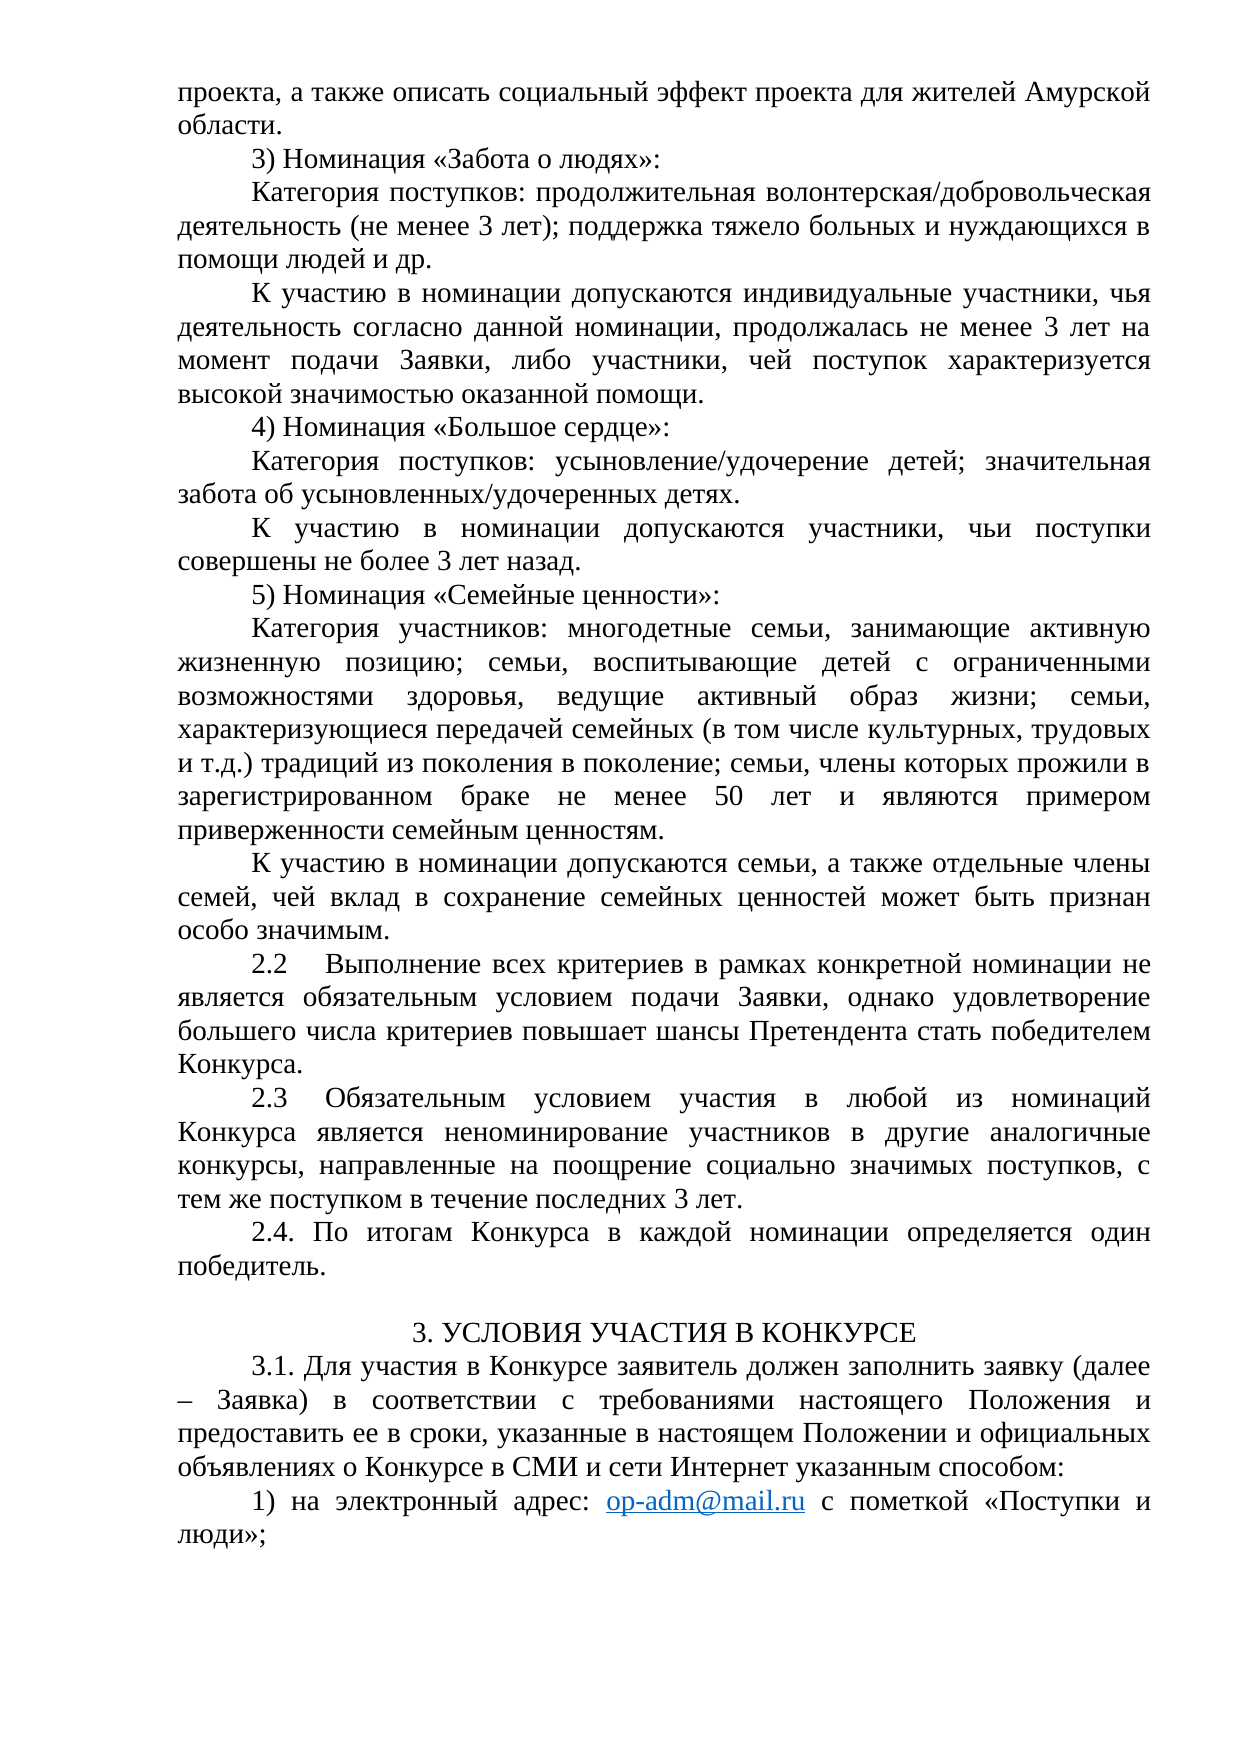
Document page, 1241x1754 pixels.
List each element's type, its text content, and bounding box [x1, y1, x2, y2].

text К участию в номинации допускаются семьи, а также отдельные члены семей, чей вклад в сохранение семейных ценностей может быть признан особо значимым. [177, 845, 1152, 946]
text 3.1. Для участия в Конкурсе заявитель должен заполнить заявку (далее – Заявка) в соответствии с требованиями настоящего Положения и предоставить ее в сроки, указанные в настоящем Положении и официальных объявлениях о Конкурсе в СМИ и сети Интернет указанным способом: [177, 1348, 1152, 1483]
text 2.4. По итогам Конкурса в каждой номинации определяется один победитель. [177, 1214, 1152, 1281]
text 3) Номинация «Забота о людях»: [177, 141, 1152, 174]
text 1) на электронный адрес: op-adm@mail.ru с пометкой «Поступки и люди»; [177, 1483, 1152, 1550]
text 4) Номинация «Большое сердце»: [177, 409, 1152, 443]
text К участию в номинации допускаются участники, чьи поступки совершены не более 3 лет назад. [177, 510, 1152, 577]
text 5) Номинация «Семейные ценности»: [177, 577, 1152, 611]
text 2.2 Выполнение всех критериев в рамках конкретной номинации не является обязательным условием подачи Заявки, однако удовлетворение большего числа критериев повышает шансы Претендента стать победителем Конкурса. [177, 946, 1152, 1080]
text Категория участников: многодетные семьи, занимающие активную жизненную позицию; семьи, воспитывающие детей с ограниченными возможностями здоровья, ведущие активный образ жизни; семьи, характеризующиеся передачей семейных (в том числе культурных, трудовых и т.д.) традиций из поколения в поколение; семьи, члены которых прожили в зарегистрированном браке не менее 50 лет и являются примером приверженности семейным ценностям. [177, 611, 1152, 845]
text 3. УСЛОВИЯ УЧАСТИЯ В КОНКУРСЕ [177, 1315, 1152, 1348]
text 2.3 Обязательным условием участия в любой из номинаций Конкурса является неноминирование участников в другие аналогичные конкурсы, направленные на поощрение социально значимых поступков, с тем же поступком в течение последних 3 лет. [177, 1080, 1152, 1214]
text Категория поступков: продолжительная волонтерская/добровольческая деятельность (не менее 3 лет); поддержка тяжело больных и нуждающихся в помощи людей и др. [177, 174, 1152, 275]
text Категория поступков: усыновление/удочерение детей; значительная забота об усыновленных/удочеренных детях. [177, 443, 1152, 510]
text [177, 74, 1152, 141]
text К участию в номинации допускаются индивидуальные участники, чья деятельность согласно данной номинации, продолжалась не менее 3 лет на момент подачи Заявки, либо участники, чей поступок характеризуется высокой значимостью оказанной помощи. [177, 275, 1152, 409]
